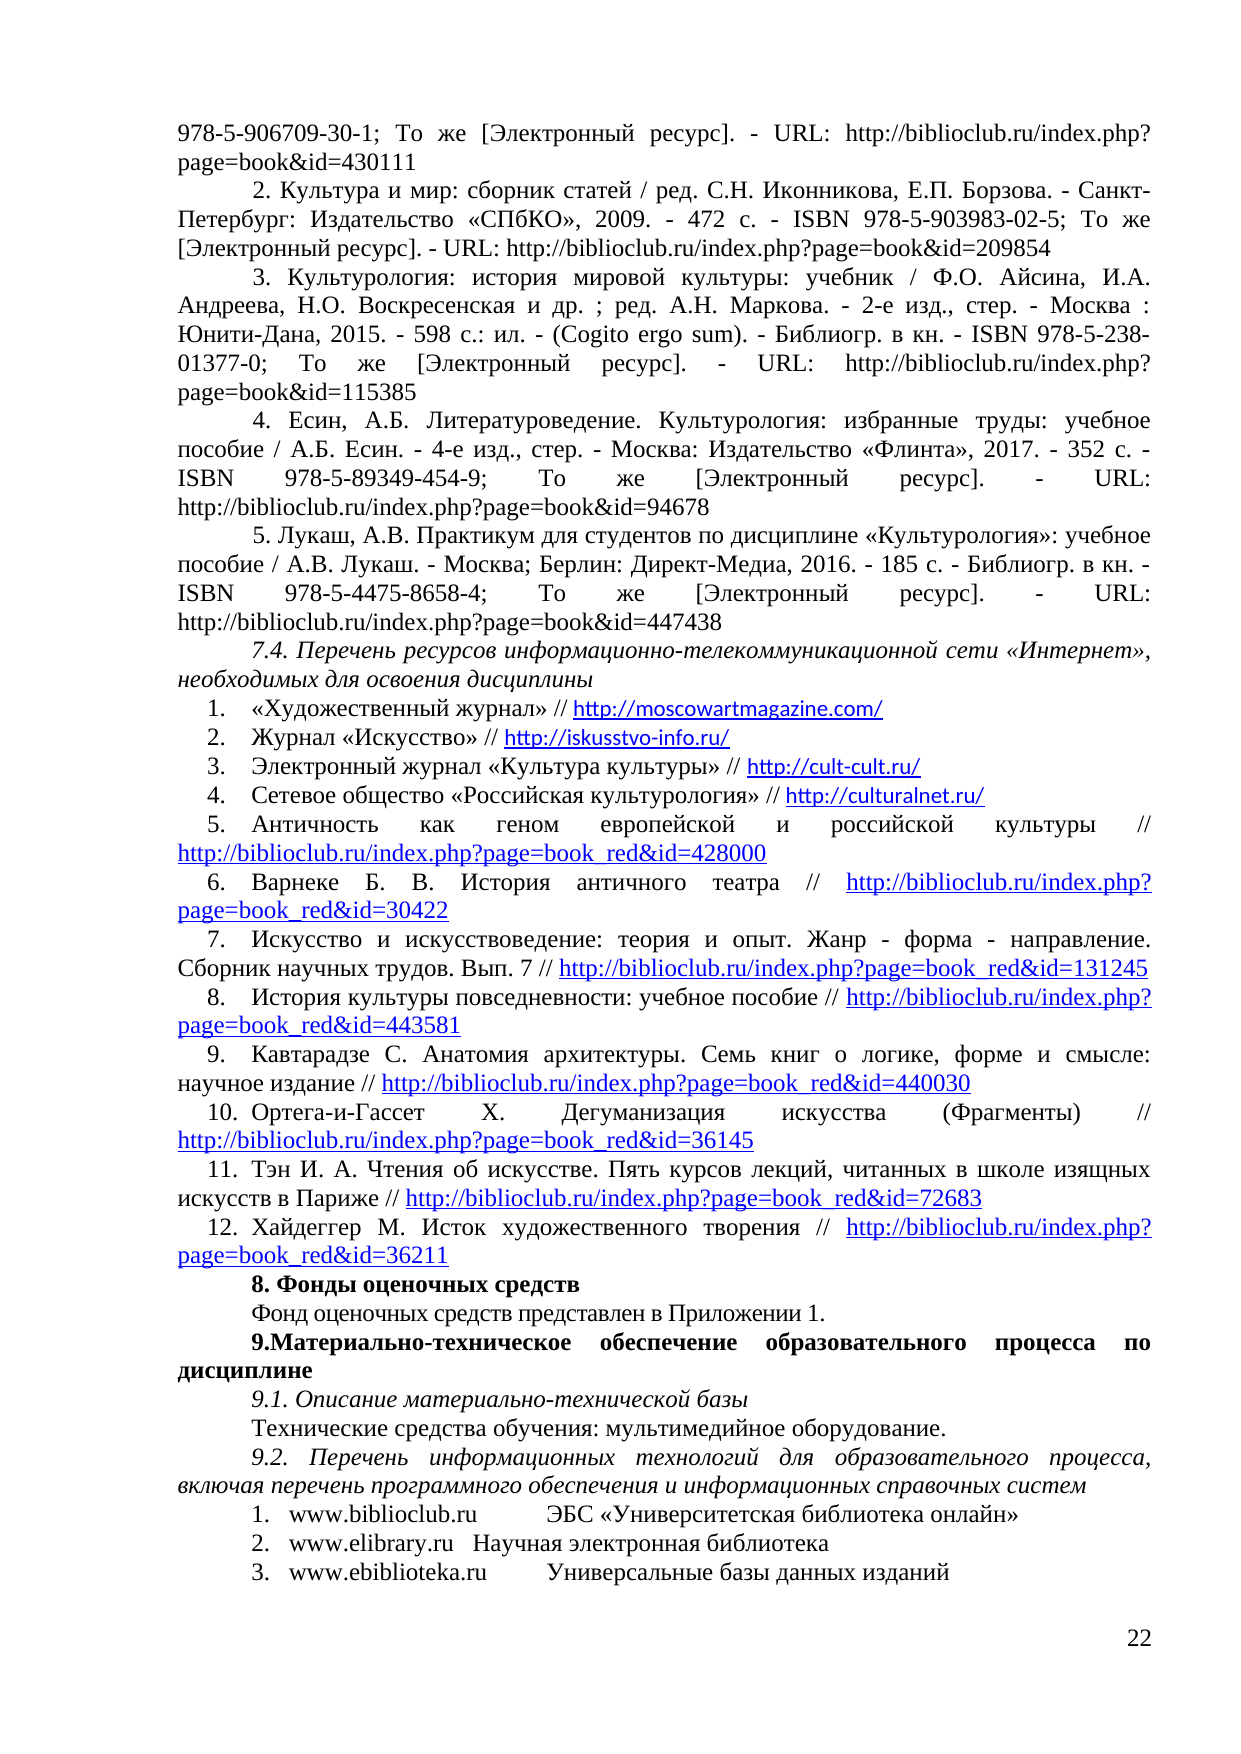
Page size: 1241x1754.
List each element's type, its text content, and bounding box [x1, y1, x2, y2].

list www.ebiblioteka.ru Универсальные базы данных изданий [251, 1557, 1152, 1586]
list Кавтарадзе С. Анатомия архитектуры. Семь книг о логике, форме и смысле: научное издание // http://biblioclub.ru/index.php?page=book_red&id=440030 [177, 1039, 1152, 1097]
list Варнеке Б. В. История античного театра // http://biblioclub.ru/index.php?page=book_red&id=30422 [177, 867, 1152, 924]
text Технические средства обучения: мультимедийное оборудование. [177, 1413, 1152, 1442]
text 9.2. Перечень информационных технологий для образовательного процесса, включая перечень программного обеспечения и информационных справочных систем [177, 1442, 1152, 1499]
list «Художественный журнал» // http://moscowartmagazine.com/ [177, 693, 1152, 722]
list Сетевое общество «Российская культурология» // http://culturalnet.ru/ [177, 780, 1152, 809]
text 7.4. Перечень ресурсов информационно-телекоммуникационной сети «Интернет», необходимых для освоения дисциплины [177, 636, 1152, 693]
list Античность как геном европейской и российской культуры // http://biblioclub.ru/index.php?page=book_red&id=428000 [177, 809, 1152, 867]
list www.elibrary.ru Научная электронная библиотека [251, 1528, 1152, 1557]
list 5. Лукаш, А.В. Практикум для студентов по дисциплине «Культурология»: учебное пособие / А.В. Лукаш. - Москва; Берлин: Директ-Медиа, 2016. - 185 с. - Библиогр. в кн. - ISBN 978-5-4475-8658-4; То же [Электронный ресурс]. - URL: http://biblioclub.ru/index.php?page=book&id=447438 [177, 521, 1152, 636]
list 2. Культура и мир: сборник статей / ред. С.Н. Иконникова, Е.П. Борзова. - Санкт-Петербург: Издательство «СПбКО», 2009. - 472 с. - ISBN 978-5-903983-02-5; То же [Электронный ресурс]. - URL: http://biblioclub.ru/index.php?page=book&id=209854 [177, 176, 1152, 262]
list Ортега-и-Гассет Х. Дегуманизация искусства (Фрагменты) // http://biblioclub.ru/index.php?page=book_red&id=36145 [177, 1097, 1152, 1154]
list Журнал «Искусство» // http://iskusstvo-info.ru/ [177, 722, 1152, 751]
list www.biblioclub.ru ЭБС «Университетская библиотека онлайн» [251, 1499, 1152, 1528]
text 9.Материально-техническое обеспечение образовательного процесса по дисциплине [177, 1327, 1152, 1384]
list Тэн И. А. Чтения об искусстве. Пять курсов лекций, читанных в школе изящных искусств в Париже // http://biblioclub.ru/index.php?page=book_red&id=72683 [177, 1154, 1152, 1212]
list Электронный журнал «Культура культуры» // http://cult-cult.ru/ [177, 751, 1152, 780]
list История культуры повседневности: учебное пособие // http://biblioclub.ru/index.php?page=book_red&id=443581 [177, 982, 1152, 1039]
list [177, 118, 1152, 176]
text Фонд оценочных средств представлен в Приложении 1. [177, 1298, 1152, 1327]
list Хайдеггер М. Исток художественного творения // http://biblioclub.ru/index.php?page=book_red&id=36211 [177, 1212, 1152, 1269]
text 8. Фонды оценочных средств [177, 1269, 1152, 1298]
list Искусство и искусствоведение: теория и опыт. Жанр - форма - направление. Сборник научных трудов. Вып. 7 // http://biblioclub.ru/index.php?page=book_red&id=131245 [177, 924, 1152, 982]
text 9.1. Описание материально-технической базы [177, 1384, 1152, 1413]
list 3. Культурология: история мировой культуры: учебник / Ф.О. Айсина, И.А. Андреева, Н.О. Воскресенская и др. ; ред. А.Н. Маркова. - 2-е изд., стер. - Москва : Юнити-Дана, 2015. - 598 с.: ил. - (Cogito ergo sum). - Библиогр. в кн. - ISBN 978-5-238-01377-0; То же [Электронный ресурс]. - URL: http://biblioclub.ru/index.php?page=book&id=115385 [177, 262, 1152, 406]
list 4. Есин, А.Б. Литературоведение. Культурология: избранные труды: учебное пособие / А.Б. Есин. - 4-е изд., стер. - Москва: Издательство «Флинта», 2017. - 352 с. - ISBN 978-5-89349-454-9; То же [Электронный ресурс]. - URL: http://biblioclub.ru/index.php?page=book&id=94678 [177, 406, 1152, 521]
